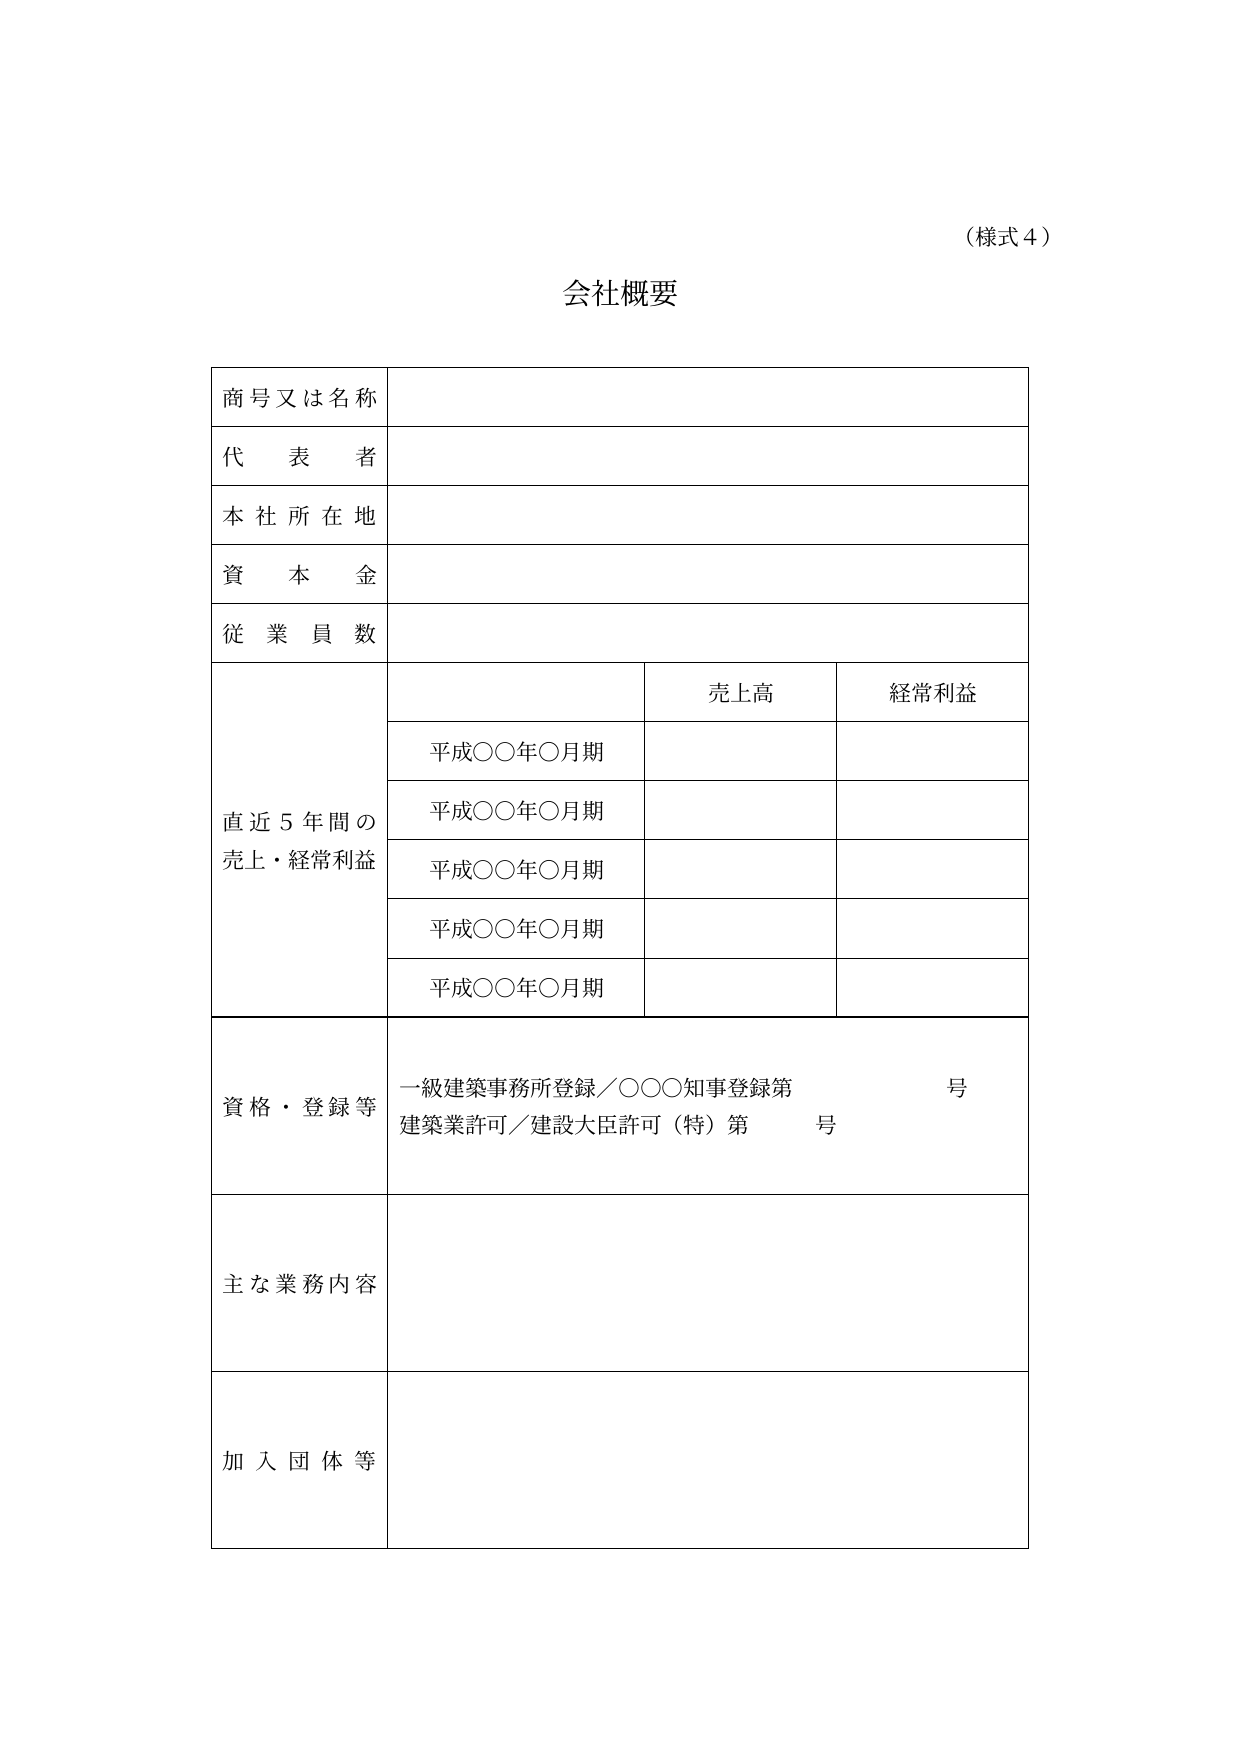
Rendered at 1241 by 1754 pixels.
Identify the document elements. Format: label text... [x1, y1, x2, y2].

table_cell [388, 486, 1028, 544]
table_cell [388, 427, 1028, 485]
table_cell [837, 840, 1028, 898]
table_cell 資格・登録等 [212, 1018, 387, 1194]
table_cell [645, 840, 836, 898]
table_cell 平成○○年〇月期 [388, 781, 644, 839]
table_cell [388, 663, 644, 721]
table_cell 加入団体等 [212, 1372, 387, 1548]
text （様式４） [177, 217, 1063, 254]
table_cell [645, 722, 836, 780]
table_cell [388, 545, 1028, 603]
table_header [388, 368, 1028, 426]
table_cell 一級建築事務所登録／○○○知事登録第 号 建築業許可／建設大臣許可（特）第 号 [388, 1018, 1028, 1194]
table_cell [388, 604, 1028, 662]
table_cell 代表者 [212, 427, 387, 485]
table_cell [837, 722, 1028, 780]
table_cell [837, 899, 1028, 957]
table_cell 平成○○年〇月期 [388, 840, 644, 898]
table_cell [645, 899, 836, 957]
table_cell 直近５年間の 売上・経常利益 [212, 663, 387, 1016]
table_cell [388, 1372, 1028, 1548]
table_cell 平成○○年〇月期 [388, 722, 644, 780]
table_cell 資本金 [212, 545, 387, 603]
table_header 商号又は名称 [212, 368, 387, 426]
table_cell [837, 781, 1028, 839]
table_cell 従業員数 [212, 604, 387, 662]
table_cell 経常利益 [837, 663, 1028, 721]
table_cell 平成○○年〇月期 [388, 959, 644, 1016]
table_cell [645, 781, 836, 839]
table_cell 本社所在地 [212, 486, 387, 544]
table_cell [837, 959, 1028, 1016]
table_cell [645, 959, 836, 1016]
table_cell 平成○○年〇月期 [388, 899, 644, 957]
text 会社概要 [177, 254, 1063, 329]
table_cell 主な業務内容 [212, 1195, 387, 1371]
table_cell [388, 1195, 1028, 1371]
table_cell 売上高 [645, 663, 836, 721]
